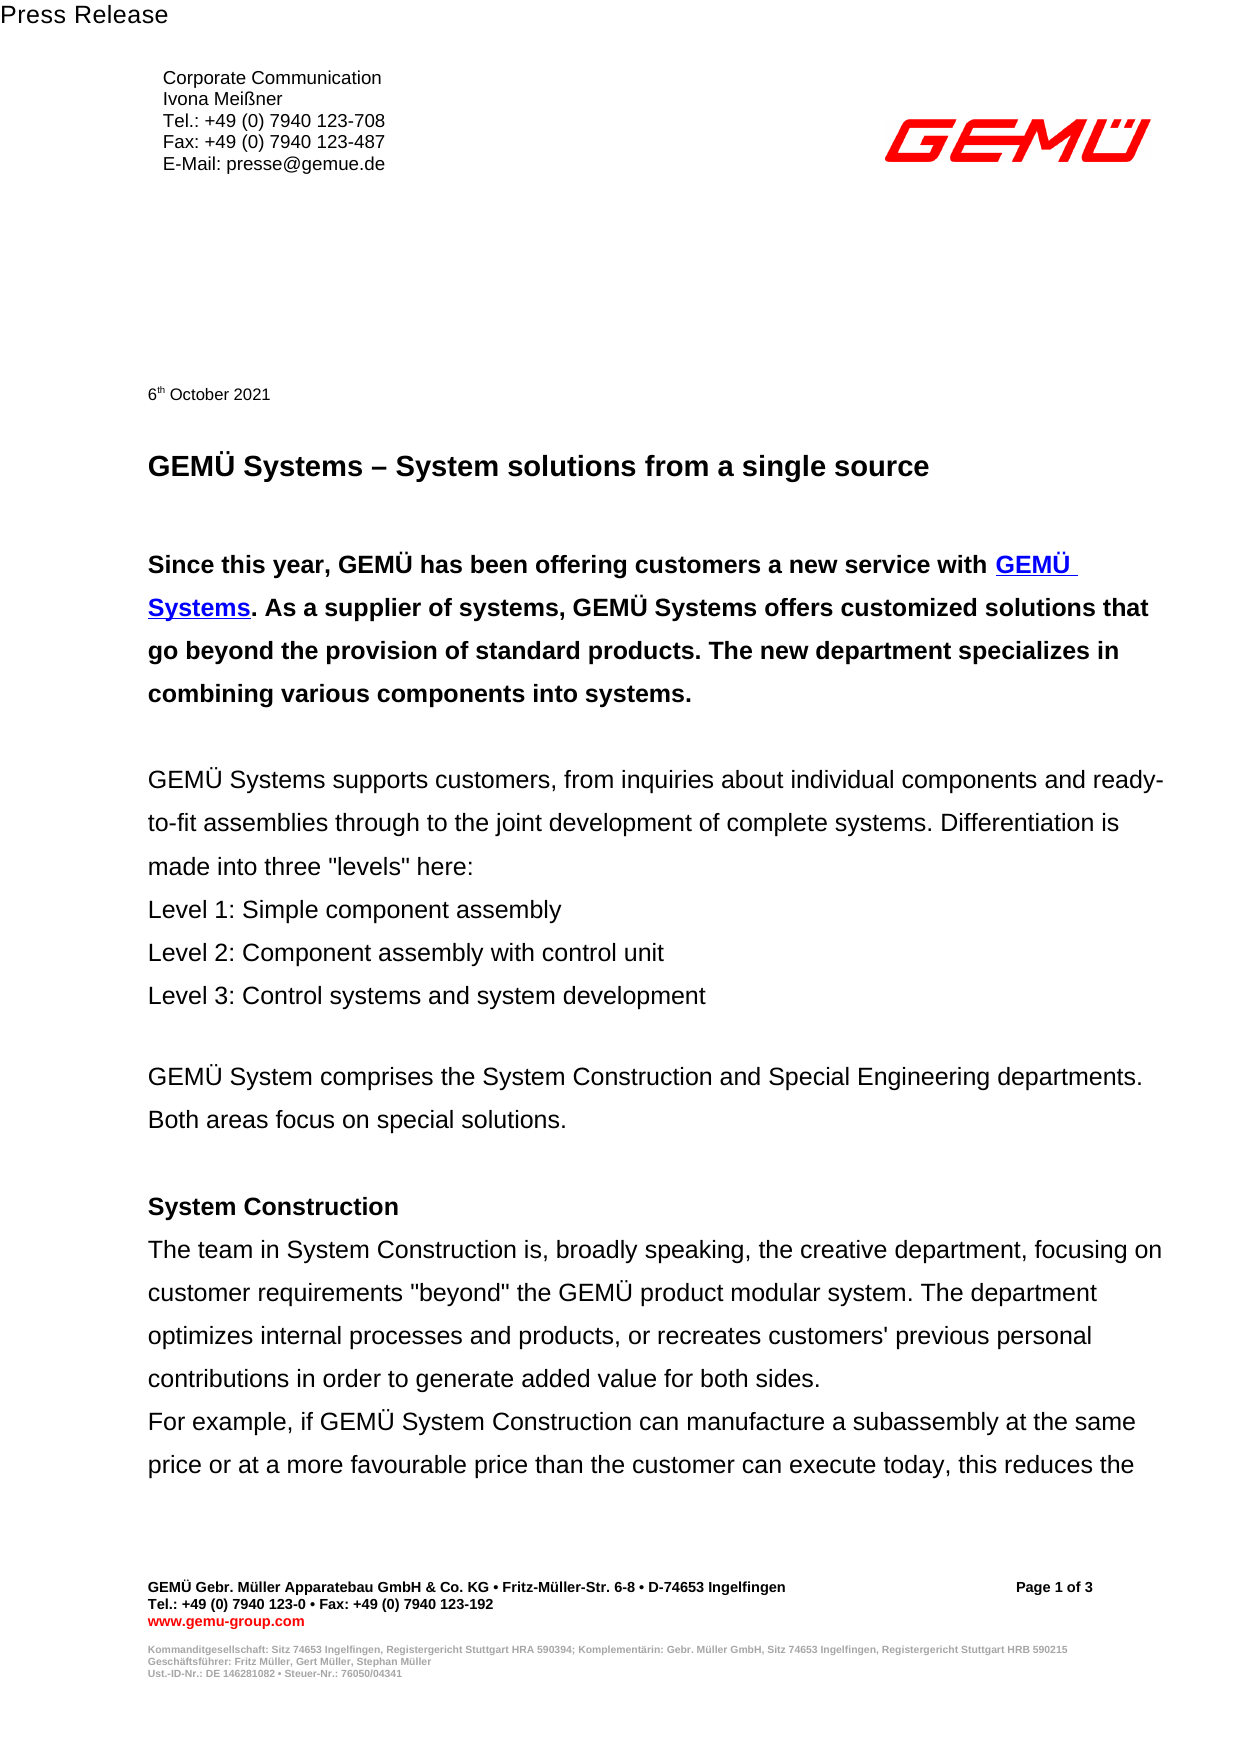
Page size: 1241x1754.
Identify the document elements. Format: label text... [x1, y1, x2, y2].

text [148, 1407, 1181, 1479]
text GEMÜ System comprises the System Construction and Special Engineering departments. Both areas focus on special solutions. [148, 1062, 1181, 1134]
text Level 1: Simple component assembly [148, 894, 1181, 923]
text Level 2: Component assembly with control unit [148, 938, 1181, 966]
picture [885, 119, 1151, 162]
text Since this year, GEMÜ has been offering customers a new service with GEMÜ Systems. As a supplier of systems, GEMÜ Systems offers customized solutions that go beyond the provision of standard products. The new department specializes in combining various components into systems. [148, 549, 1181, 708]
text GEMÜ Systems supports customers, from inquiries about individual components and ready-to-fit assemblies through to the joint development of complete systems. Differentiation is made into three "levels" here: [148, 765, 1181, 880]
text 6th October 2021 [148, 384, 1181, 403]
text GEMÜ Systems – System solutions from a single source [148, 449, 1181, 482]
text System Construction [148, 1192, 1181, 1220]
text Level 3: Control systems and system development [148, 981, 1181, 1009]
text The team in System Construction is, broadly speaking, the creative department, focusing on customer requirements "beyond" the GEMÜ product modular system. The department optimizes internal processes and products, or recreates customers' previous personal contributions in order to generate added value for both sides. [148, 1235, 1181, 1393]
